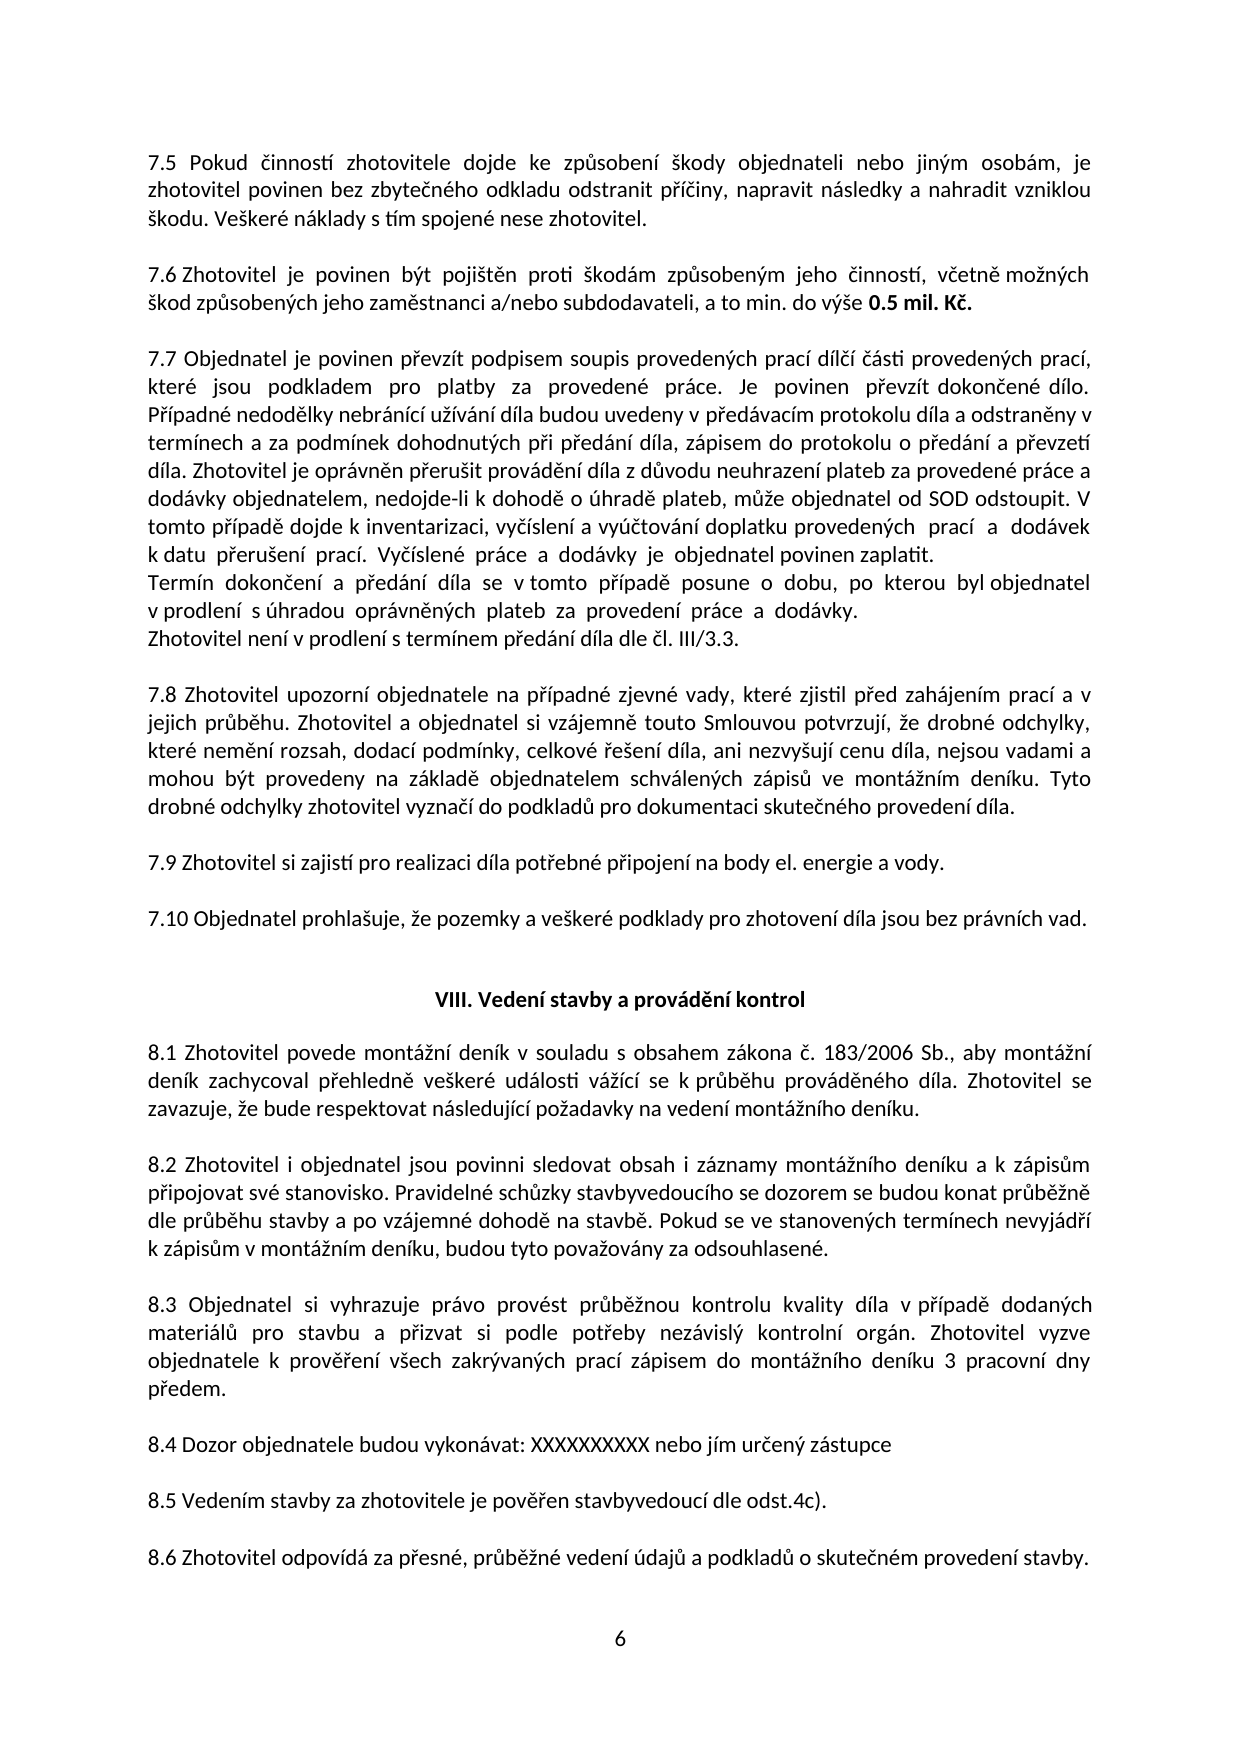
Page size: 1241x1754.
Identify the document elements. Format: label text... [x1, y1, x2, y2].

text 7.9 Zhotovitel si zajistí pro realizaci díla potřebné připojení na body el. energie a vody. [148, 848, 1093, 876]
text Termín dokončení a předání díla se v tomto případě posune o dobu, po kterou byl objednatel v prodlení s úhradou oprávněných plateb za provedení práce a dodávky. [148, 568, 1093, 624]
text 8.1 Zhotovitel povede montážní deník v souladu s obsahem zákona č. 183/2006 Sb., aby montážní deník zachycoval přehledně veškeré události vážící se k průběhu prováděného díla. Zhotovitel se zavazuje, že bude respektovat následující požadavky na vedení montážního deníku. [148, 1038, 1093, 1122]
text 7.10 Objednatel prohlašuje, že pozemky a veškeré podklady pro zhotovení díla jsou bez právních vad. [148, 904, 1093, 932]
text 7.6 Zhotovitel je povinen být pojištěn proti škodám způsobeným jeho činností, včetně možných škod způsobených jeho zaměstnanci a/nebo subdodavateli, a to min. do výše 0.5 mil. Kč. [148, 260, 1093, 316]
text 7.8 Zhotovitel upozorní objednatele na případné zjevné vady, které zjistil před zahájením prací a v jejich průběhu. Zhotovitel a objednatel si vzájemně touto Smlouvou potvrzují, že drobné odchylky, které nemění rozsah, dodací podmínky, celkové řešení díla, ani nezvyšují cenu díla, nejsou vadami a mohou být provedeny na základě objednatelem schválených zápisů ve montážním deníku. Tyto drobné odchylky zhotovitel vyznačí do podkladů pro dokumentaci skutečného provedení díla. [148, 680, 1093, 820]
text VIII. Vedení stavby a provádění kontrol [148, 985, 1093, 1013]
text Zhotovitel není v prodlení s termínem předání díla dle čl. III/3.3. [148, 624, 1093, 652]
text 8.6 Zhotovitel odpovídá za přesné, průběžné vedení údajů a podkladů o skutečném provedení stavby. [148, 1543, 1093, 1571]
text 8.3 Objednatel si vyhrazuje právo provést průběžnou kontrolu kvality díla v případě dodaných materiálů pro stavbu a přizvat si podle potřeby nezávislý kontrolní orgán. Zhotovitel vyzve objednatele k prověření všech zakrývaných prací zápisem do montážního deníku 3 pracovní dny předem. [148, 1290, 1093, 1402]
text 8.5 Vedením stavby za zhotovitele je pověřen stavbyvedoucí dle odst.4c). [148, 1487, 1093, 1514]
text 8.4 Dozor objednatele budou vykonávat: XXXXXXXXXX nebo jím určený zástupce [148, 1431, 1093, 1458]
text 8.2 Zhotovitel i objednatel jsou povinni sledovat obsah i záznamy montážního deníku a k zápisům připojovat své stanovisko. Pravidelné schůzky stavbyvedoucího se dozorem se budou konat průběžně dle průběhu stavby a po vzájemné dohodě na stavbě. Pokud se ve stanovených termínech nevyjádří k zápisům v montážním deníku, budou tyto považovány za odsouhlasené. [148, 1150, 1093, 1262]
text 7.7 Objednatel je povinen převzít podpisem soupis provedených prací dílčí části provedených prací, které jsou podkladem pro platby za provedené práce. Je povinen převzít dokončené dílo. Případné nedodělky nebránící užívání díla budou uvedeny v předávacím protokolu díla a odstraněny v termínech a za podmínek dohodnutých při předání díla, zápisem do protokolu o předání a převzetí díla. Zhotovitel je oprávněn přerušit provádění díla z důvodu neuhrazení plateb za provedené práce a dodávky objednatelem, nedojde-li k dohodě o úhradě plateb, může objednatel od SOD odstoupit. V tomto případě dojde k inventarizaci, vyčíslení a vyúčtování doplatku provedených prací a dodávek k datu přerušení prací. Vyčíslené práce a dodávky je objednatel povinen zaplatit. [148, 344, 1093, 568]
text 7.5 Pokud činností zhotovitele dojde ke způsobení škody objednateli nebo jiným osobám, je zhotovitel povinen bez zbytečného odkladu odstranit příčiny, napravit následky a nahradit vzniklou škodu. Veškeré náklady s tím spojené nese zhotovitel. [148, 148, 1093, 232]
